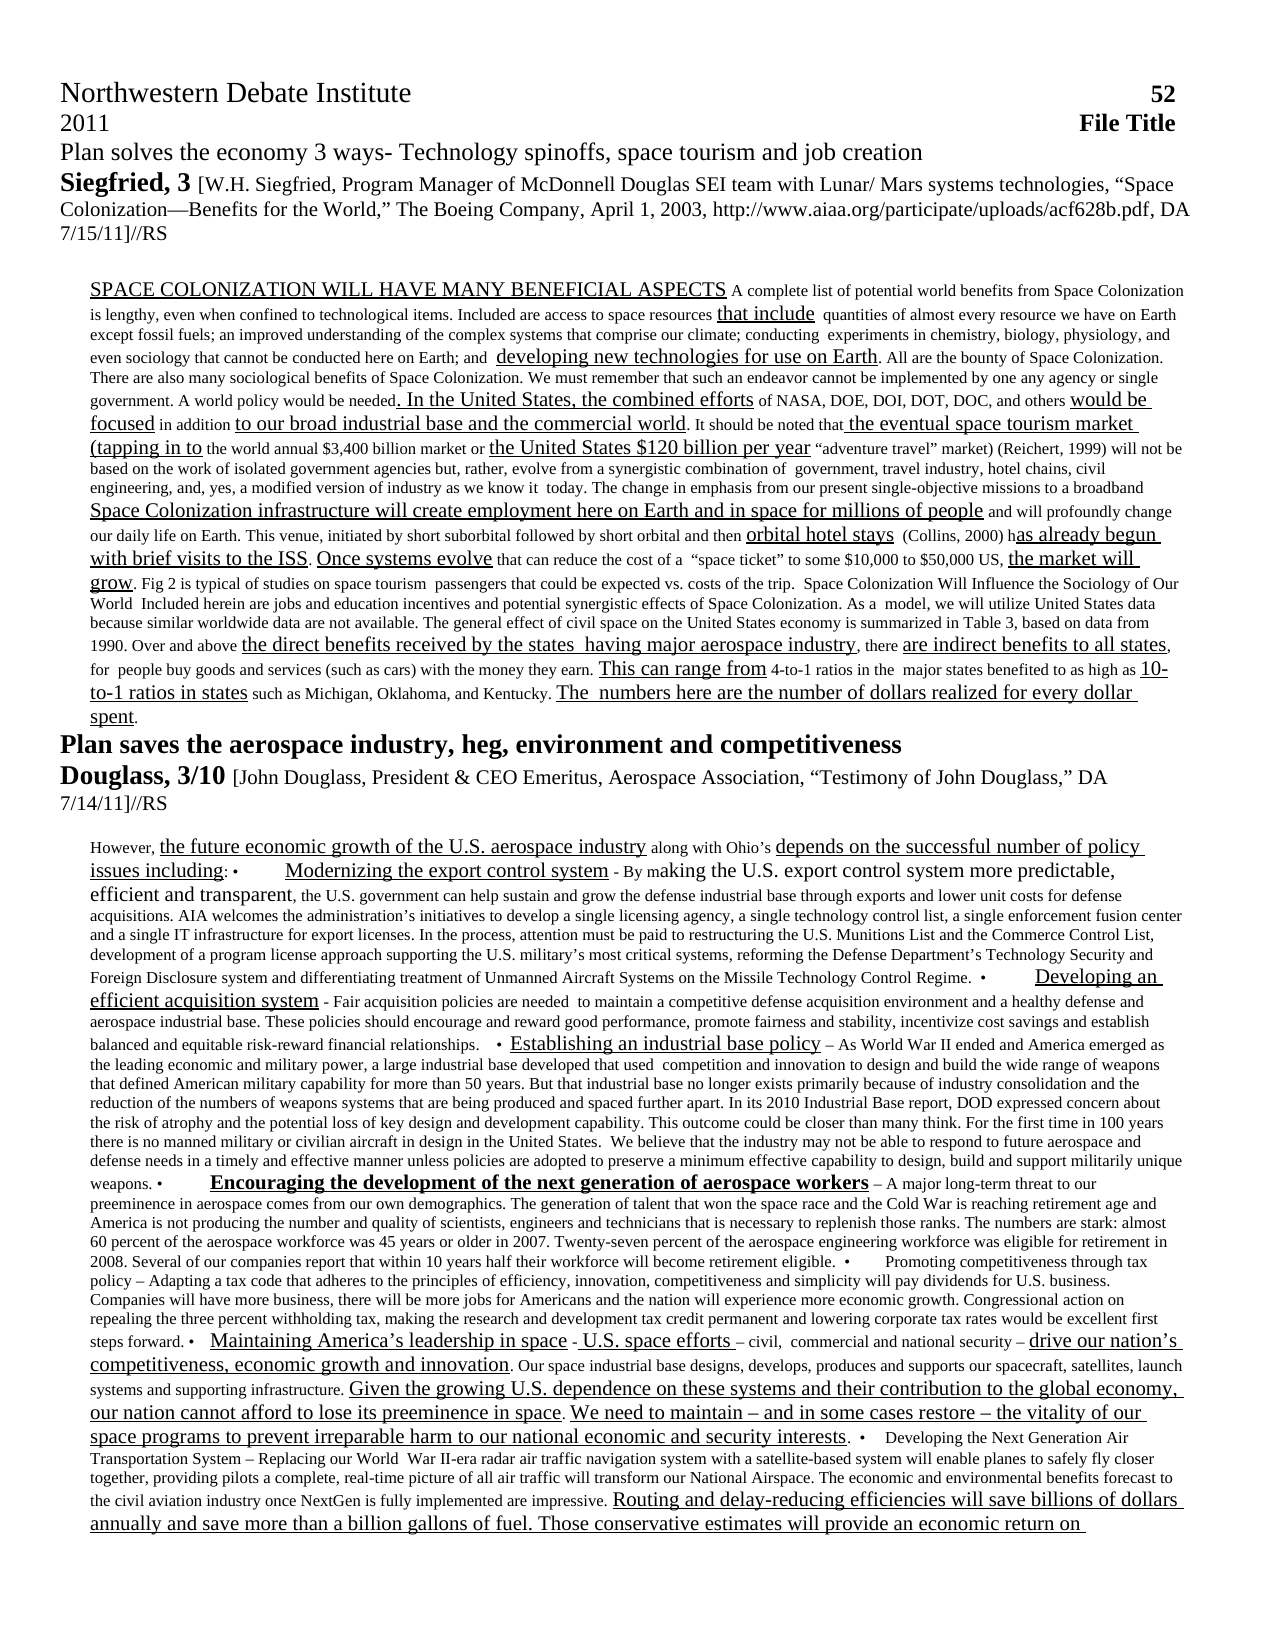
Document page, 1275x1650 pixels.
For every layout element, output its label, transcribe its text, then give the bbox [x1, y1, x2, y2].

text Siegfried, 3 [W.H. Siegfried, Program Manager of McDonnell Douglas SEI team with Lunar/ Mars systems technologies, “Space Colonization—Benefits for the World,” The Boeing Company, April 1, 2003, http://www.aiaa.org/participate/uploads/acf628b.pdf, DA 7/15/11]//RS [60, 166, 1215, 245]
text SPACE COLONIZATION WILL HAVE MANY BENEFICIAL ASPECTS A complete list of potential world benefits from Space Colonization is lengthy, even when confined to technological items. Included are access to space resources that include quantities of almost every resource we have on Earth except fossil fuels; an improved understanding of the complex systems that comprise our climate; conducting experiments in chemistry, biology, physiology, and even sociology that cannot be conducted here on Earth; and developing new technologies for use on Earth. All are the bounty of Space Colonization. There are also many sociological benefits of Space Colonization. We must remember that such an endeavor cannot be implemented by one any agency or single government. A world policy would be needed. In the United States, the combined efforts of NASA, DOE, DOI, DOT, DOC, and others would be focused in addition to our broad industrial base and the commercial world. It should be noted that the eventual space tourism market (tapping in to the world annual $3,400 billion market or the United States $120 billion per year “adventure travel” market) (Reichert, 1999) will not be based on the work of isolated government agencies but, rather, evolve from a synergistic combination of government, travel industry, hotel chains, civil engineering, and, yes, a modified version of industry as we know it today. The change in emphasis from our present single-objective missions to a broadband Space Colonization infrastructure will create employment here on Earth and in space for millions of people and will profoundly change our daily life on Earth. This venue, initiated by short suborbital followed by short orbital and then orbital hotel stays (Collins, 2000) has already begun with brief visits to the ISS. Once systems evolve that can reduce the cost of a “space ticket” to some $10,000 to $50,000 US, the market will grow. Fig 2 is typical of studies on space tourism passengers that could be expected vs. costs of the trip. Space Colonization Will Influence the Sociology of Our World Included herein are jobs and education incentives and potential synergistic effects of Space Colonization. As a model, we will utilize United States data because similar worldwide data are not available. The general effect of civil space on the United States economy is summarized in Table 3, based on data from 1990. Over and above the direct benefits received by the states having major aerospace industry, there are indirect benefits to all states, for people buy goods and services (such as cars) with the money they earn. This can range from 4-to-1 ratios in the major states benefited to as high as 10-to-1 ratios in states such as Michigan, Oklahoma, and Kentucky. The numbers here are the number of dollars realized for every dollar spent. [90, 276, 1185, 728]
subtitle Plan solves the economy 3 ways- Technology spinoffs, space tourism and job creation [60, 137, 1215, 166]
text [90, 834, 1185, 1535]
text Douglass, 3/10 [John Douglass, President & CEO Emeritus, Aerospace Association, “Testimony of John Douglass,” DA 7/14/11]//RS [60, 759, 1215, 815]
subtitle Plan saves the aerospace industry, heg, environment and competitiveness [60, 728, 1215, 759]
